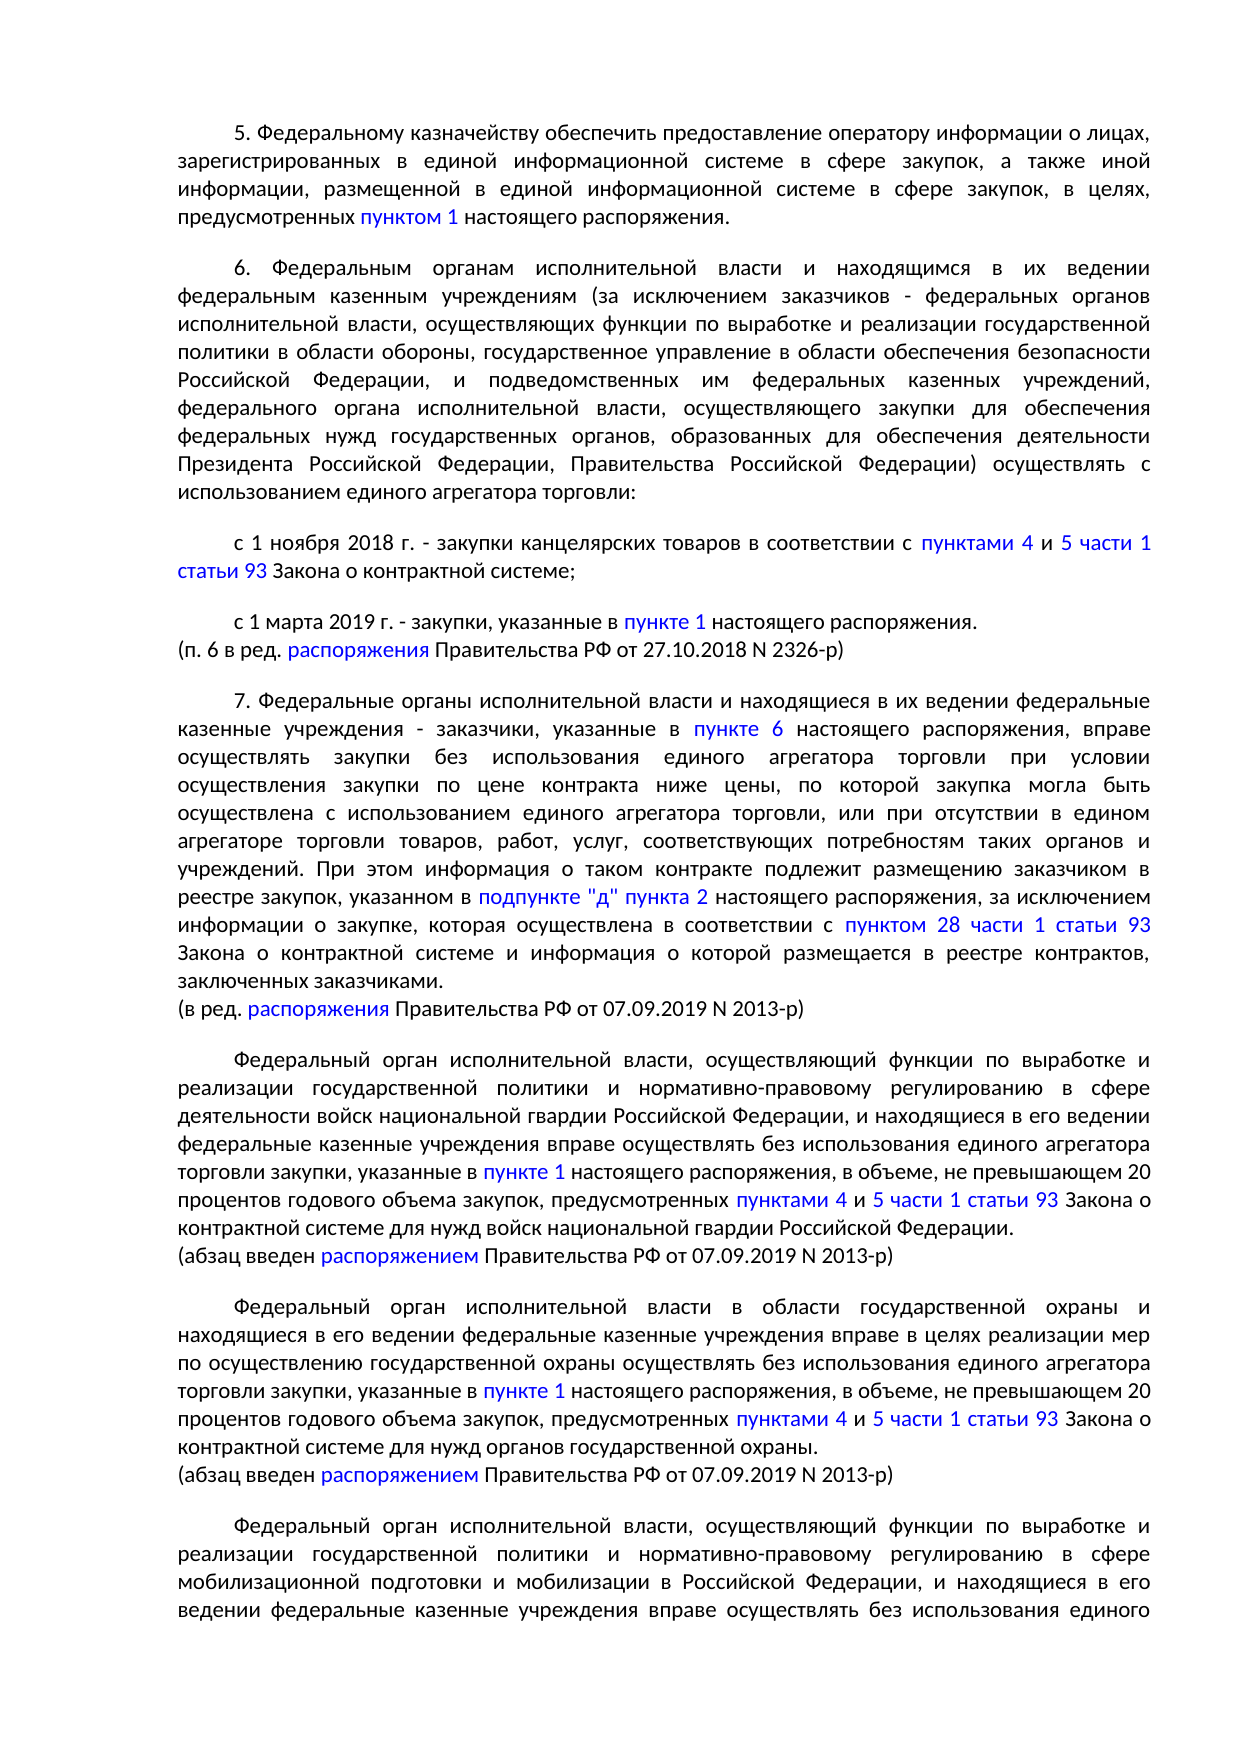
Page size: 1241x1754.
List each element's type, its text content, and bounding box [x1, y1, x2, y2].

text Федеральный орган исполнительной власти, осуществляющий функции по выработке и реализации государственной политики и нормативно-правовому регулированию в сфере деятельности войск национальной гвардии Российской Федерации, и находящиеся в его ведении федеральные казенные учреждения вправе осуществлять без использования единого агрегатора торговли закупки, указанные в пункте 1 настоящего распоряжения, в объеме, не превышающем 20 процентов годового объема закупок, предусмотренных пунктами 4 и 5 части 1 статьи 93 Закона о контрактной системе для нужд войск национальной гвардии Российской Федерации. [177, 1045, 1152, 1241]
text 5. Федеральному казначейству обеспечить предоставление оператору информации о лицах, зарегистрированных в единой информационной системе в сфере закупок, а также иной информации, размещенной в единой информационной системе в сфере закупок, в целях, предусмотренных пунктом 1 настоящего распоряжения. [177, 118, 1152, 230]
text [177, 1511, 1152, 1623]
text (в ред. распоряжения Правительства РФ от 07.09.2019 N 2013-р) [177, 994, 1152, 1022]
text с 1 марта 2019 г. - закупки, указанные в пункте 1 настоящего распоряжения. [177, 607, 1152, 635]
text (абзац введен распоряжением Правительства РФ от 07.09.2019 N 2013-р) [177, 1461, 1152, 1488]
text 7. Федеральные органы исполнительной власти и находящиеся в их ведении федеральные казенные учреждения - заказчики, указанные в пункте 6 настоящего распоряжения, вправе осуществлять закупки без использования единого агрегатора торговли при условии осуществления закупки по цене контракта ниже цены, по которой закупка могла быть осуществлена с использованием единого агрегатора торговли, или при отсутствии в едином агрегаторе торговли товаров, работ, услуг, соответствующих потребностям таких органов и учреждений. При этом информация о таком контракте подлежит размещению заказчиком в реестре закупок, указанном в подпункте "д" пункта 2 настоящего распоряжения, за исключением информации о закупке, которая осуществлена в соответствии с пунктом 28 части 1 статьи 93 Закона о контрактной системе и информация о которой размещается в реестре контрактов, заключенных заказчиками. [177, 686, 1152, 994]
text (п. 6 в ред. распоряжения Правительства РФ от 27.10.2018 N 2326-р) [177, 635, 1152, 663]
text с 1 ноября 2018 г. - закупки канцелярских товаров в соответствии с пунктами 4 и 5 части 1 статьи 93 Закона о контрактной системе; [177, 528, 1152, 584]
text (абзац введен распоряжением Правительства РФ от 07.09.2019 N 2013-р) [177, 1241, 1152, 1269]
text Федеральный орган исполнительной власти в области государственной охраны и находящиеся в его ведении федеральные казенные учреждения вправе в целях реализации мер по осуществлению государственной охраны осуществлять без использования единого агрегатора торговли закупки, указанные в пункте 1 настоящего распоряжения, в объеме, не превышающем 20 процентов годового объема закупок, предусмотренных пунктами 4 и 5 части 1 статьи 93 Закона о контрактной системе для нужд органов государственной охраны. [177, 1292, 1152, 1461]
text 6. Федеральным органам исполнительной власти и находящимся в их ведении федеральным казенным учреждениям (за исключением заказчиков - федеральных органов исполнительной власти, осуществляющих функции по выработке и реализации государственной политики в области обороны, государственное управление в области обеспечения безопасности Российской Федерации, и подведомственных им федеральных казенных учреждений, федерального органа исполнительной власти, осуществляющего закупки для обеспечения федеральных нужд государственных органов, образованных для обеспечения деятельности Президента Российской Федерации, Правительства Российской Федерации) осуществлять с использованием единого агрегатора торговли: [177, 253, 1152, 505]
